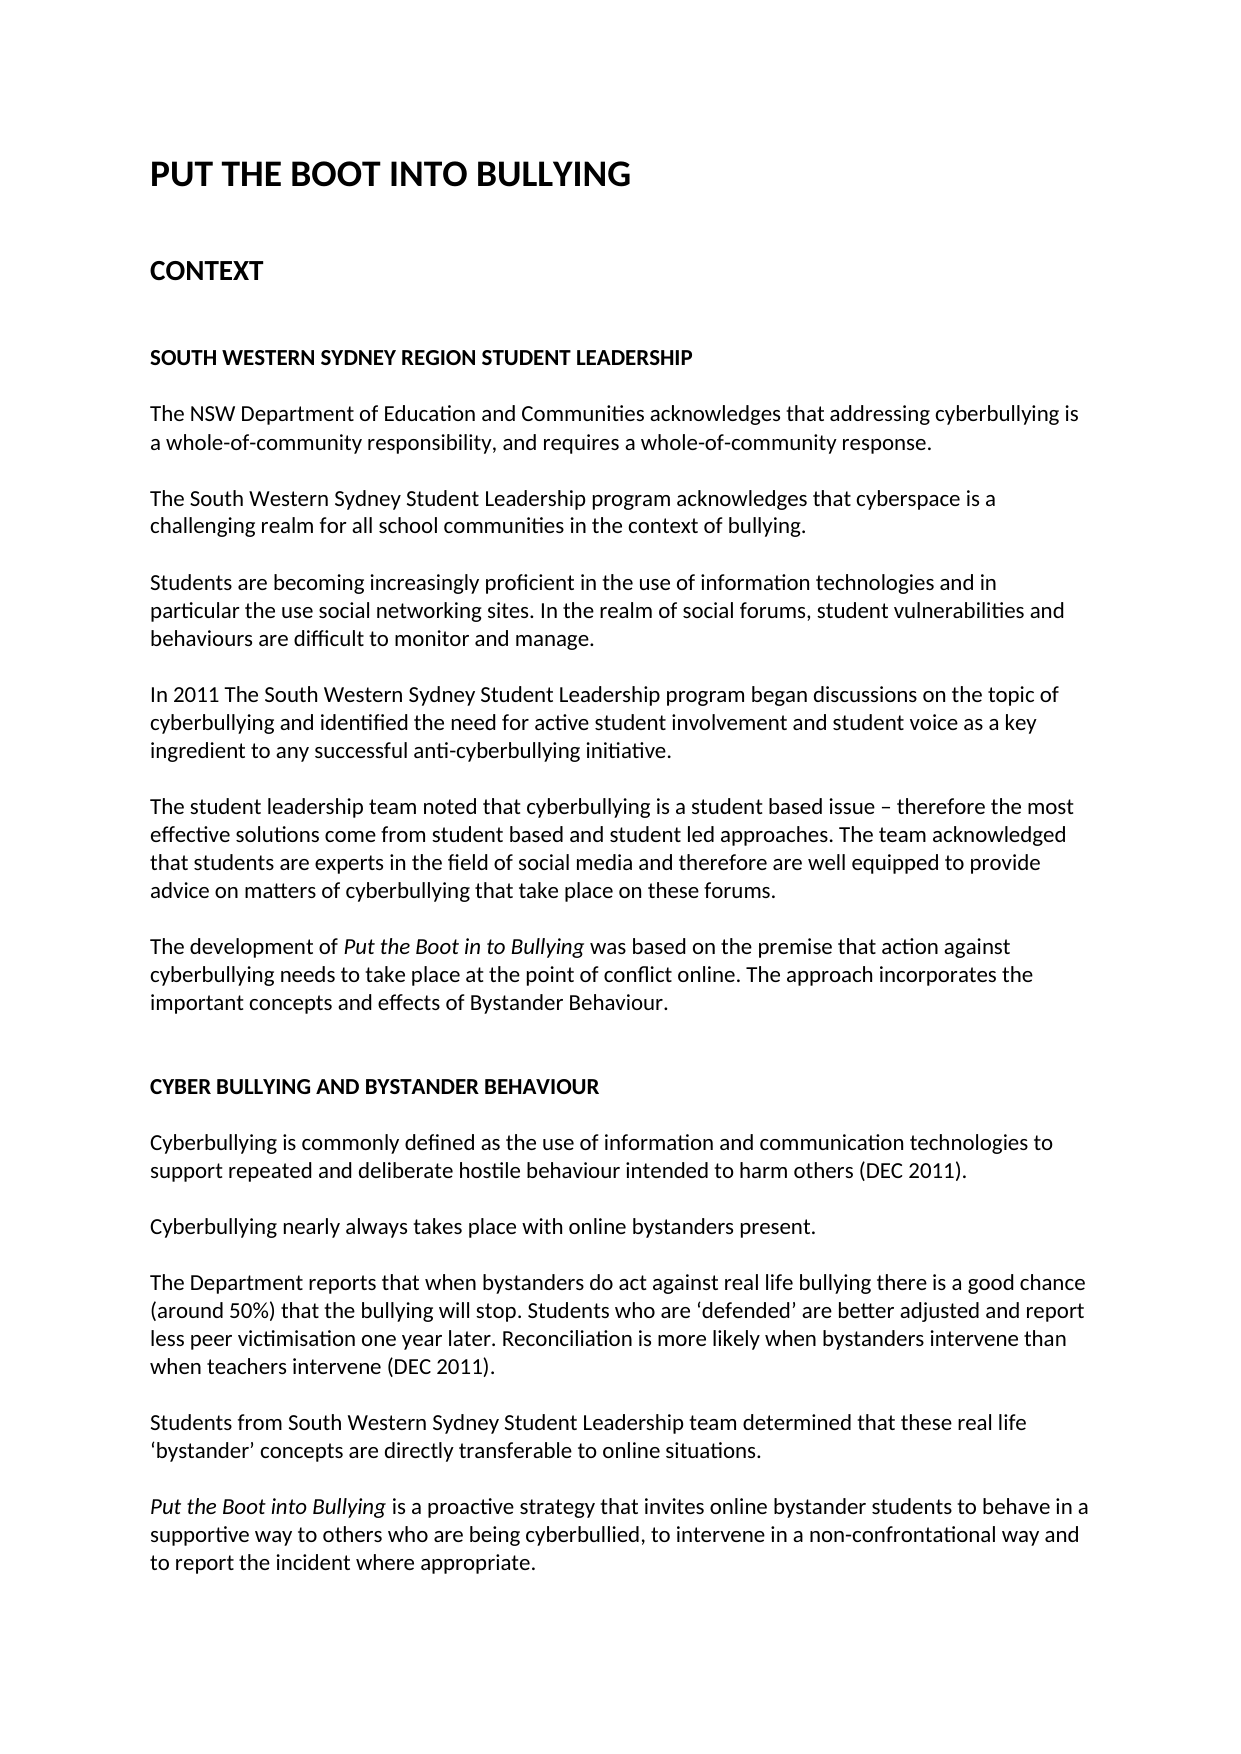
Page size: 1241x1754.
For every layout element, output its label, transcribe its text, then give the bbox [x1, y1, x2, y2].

text The NSW Department of Education and Communities acknowledges that addressing cyberbullying is a whole-of-community responsibility, and requires a whole-of-community response. [150, 399, 1090, 456]
text CONTEXT [150, 252, 1090, 287]
text The South Western Sydney Student Leadership program acknowledges that cyberspace is a challenging realm for all school communities in the context of bullying. [150, 484, 1090, 540]
text Cyberbullying is commonly defined as the use of information and communication technologies to support repeated and deliberate hostile behaviour intended to harm others (DEC 2011). [150, 1128, 1090, 1184]
text South Western Sydney Region STUDENT LEADERSHIP [150, 343, 1090, 372]
text Put the Boot into Bullying is a proactive strategy that invites online bystander students to behave in a supportive way to others who are being cyberbullied, to intervene in a non-confrontational way and to report the incident where appropriate. [150, 1492, 1090, 1576]
text The student leadership team noted that cyberbullying is a student based issue – therefore the most effective solutions come from student based and student led approaches. The team acknowledged that students are experts in the field of social media and therefore are well equipped to provide advice on matters of cyberbullying that take place on these forums. [150, 792, 1090, 904]
text Cyber Bullying and Bystander Behaviour [150, 1072, 1090, 1100]
text The development of Put the Boot in to Bullying was based on the premise that action against cyberbullying needs to take place at the point of conflict online. The approach incorporates the important concepts and effects of Bystander Behaviour. [150, 932, 1090, 1016]
text The Department reports that when bystanders do act against real life bullying there is a good chance (around 50%) that the bullying will stop. Students who are ‘defended’ are better adjusted and report less peer victimisation one year later. Reconciliation is more likely when bystanders intervene than when teachers intervene (DEC 2011). [150, 1268, 1090, 1380]
text PUT THE BOOT INTO BULLYING [150, 150, 1090, 196]
text Students are becoming increasingly proficient in the use of information technologies and in particular the use social networking sites. In the realm of social forums, student vulnerabilities and behaviours are difficult to monitor and manage. [150, 568, 1090, 652]
text Students from South Western Sydney Student Leadership team determined that these real life ‘bystander’ concepts are directly transferable to online situations. [150, 1408, 1090, 1464]
text Cyberbullying nearly always takes place with online bystanders present. [150, 1212, 1090, 1240]
text In 2011 The South Western Sydney Student Leadership program began discussions on the topic of cyberbullying and identified the need for active student involvement and student voice as a key ingredient to any successful anti-cyberbullying initiative. [150, 680, 1090, 764]
